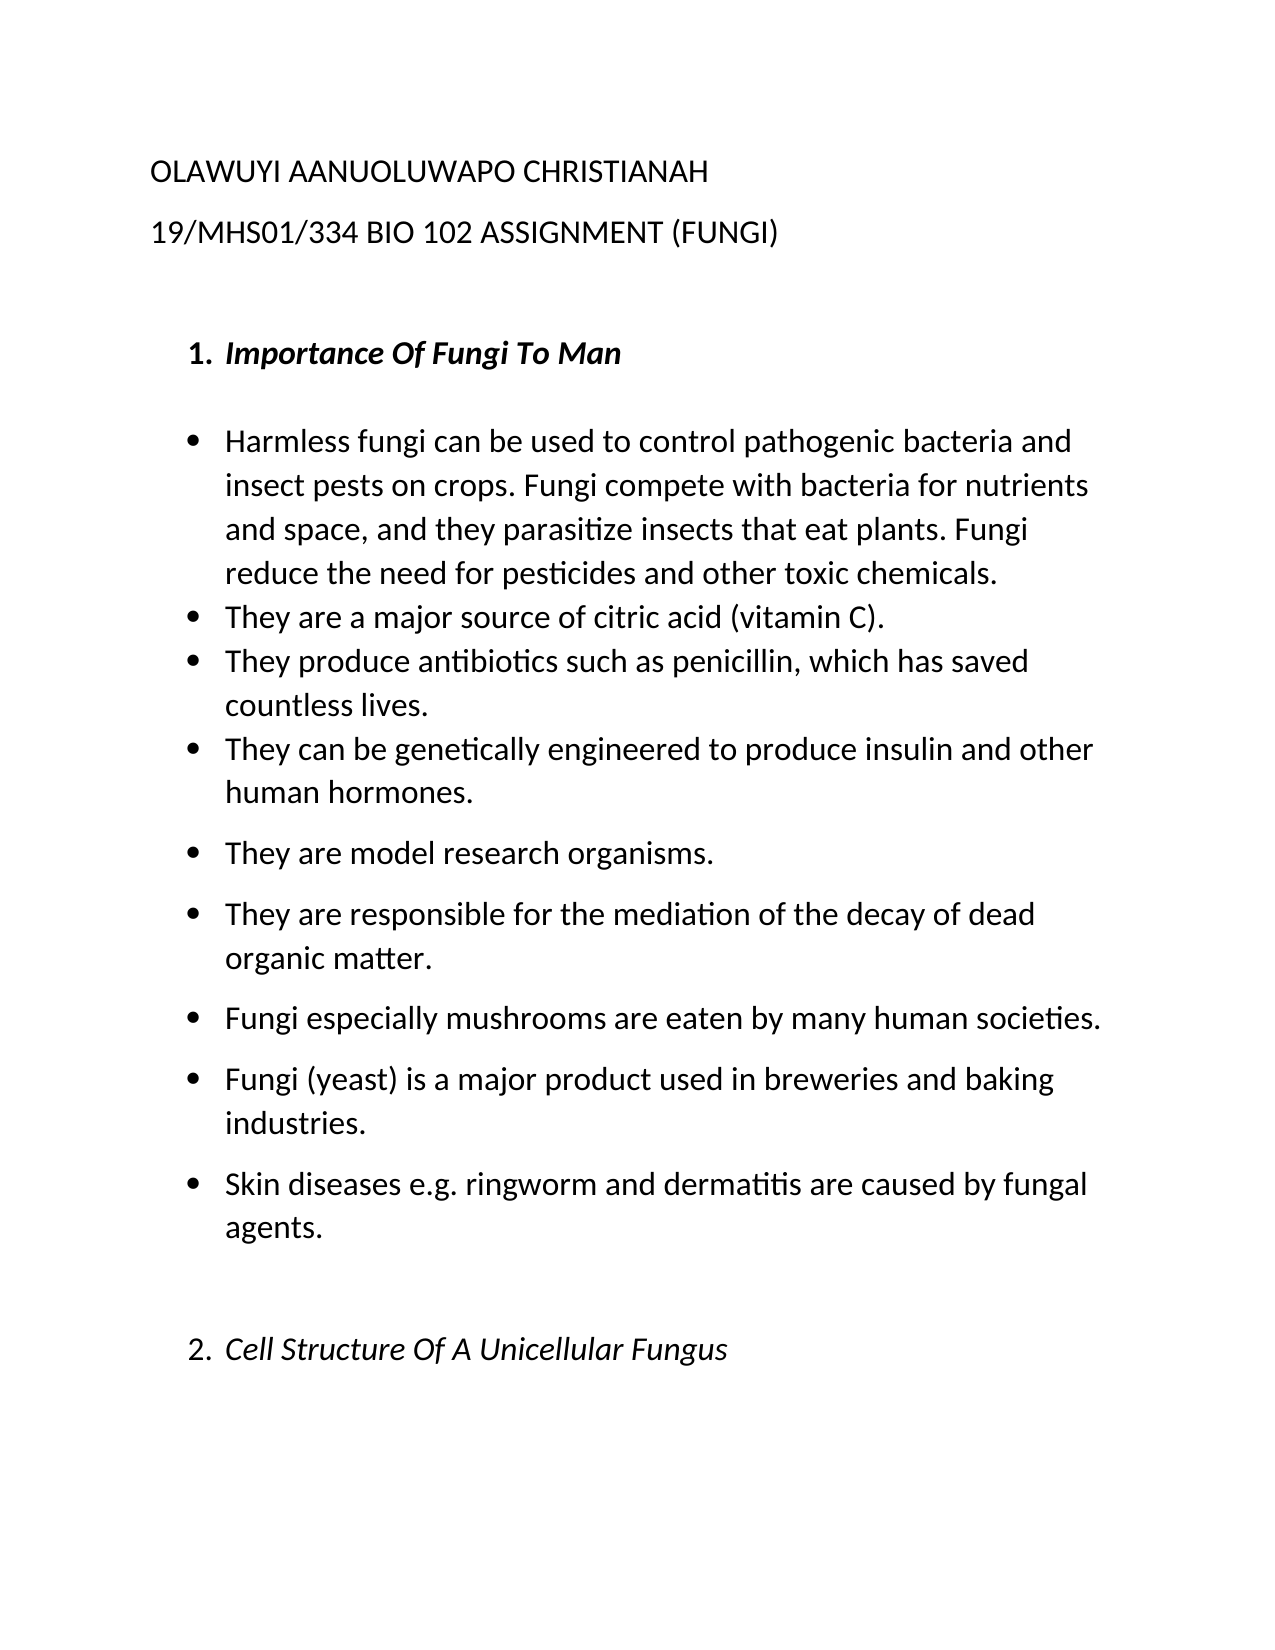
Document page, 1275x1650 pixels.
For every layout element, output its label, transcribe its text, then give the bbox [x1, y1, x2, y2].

list Fungi especially mushrooms are eaten by many human societies. [187, 997, 1125, 1038]
list They produce antibiotics such as penicillin, which has saved countless lives. [187, 639, 1125, 724]
list Cell Structure Of A Unicellular Fungus [187, 1328, 1125, 1368]
list They are model research organisms. [187, 832, 1125, 873]
list Fungi (yeast) is a major product used in breweries and baking industries. [187, 1058, 1125, 1143]
list Importance Of Fungi To Man [187, 332, 1125, 373]
text OLAWUYI AANUOLUWAPO CHRISTIANAH [150, 150, 1125, 191]
text 19/MHS01/334 BIO 102 ASSIGNMENT (FUNGI) [150, 211, 1125, 251]
list They are responsible for the mediation of the decay of dead organic matter. [187, 893, 1125, 977]
list They can be genetically engineered to produce insulin and other human hormones. [187, 727, 1125, 812]
list Harmless fungi can be used to control pathogenic bacteria and insect pests on crops. Fungi compete with bacteria for nutrients and space, and they parasitize insects that eat plants. Fungi reduce the need for pesticides and other toxic chemicals. [187, 420, 1125, 592]
list Skin diseases e.g. ringworm and dermatitis are caused by fungal agents. [187, 1162, 1125, 1247]
list They are a major source of citric acid (vitamin C). [187, 596, 1125, 636]
